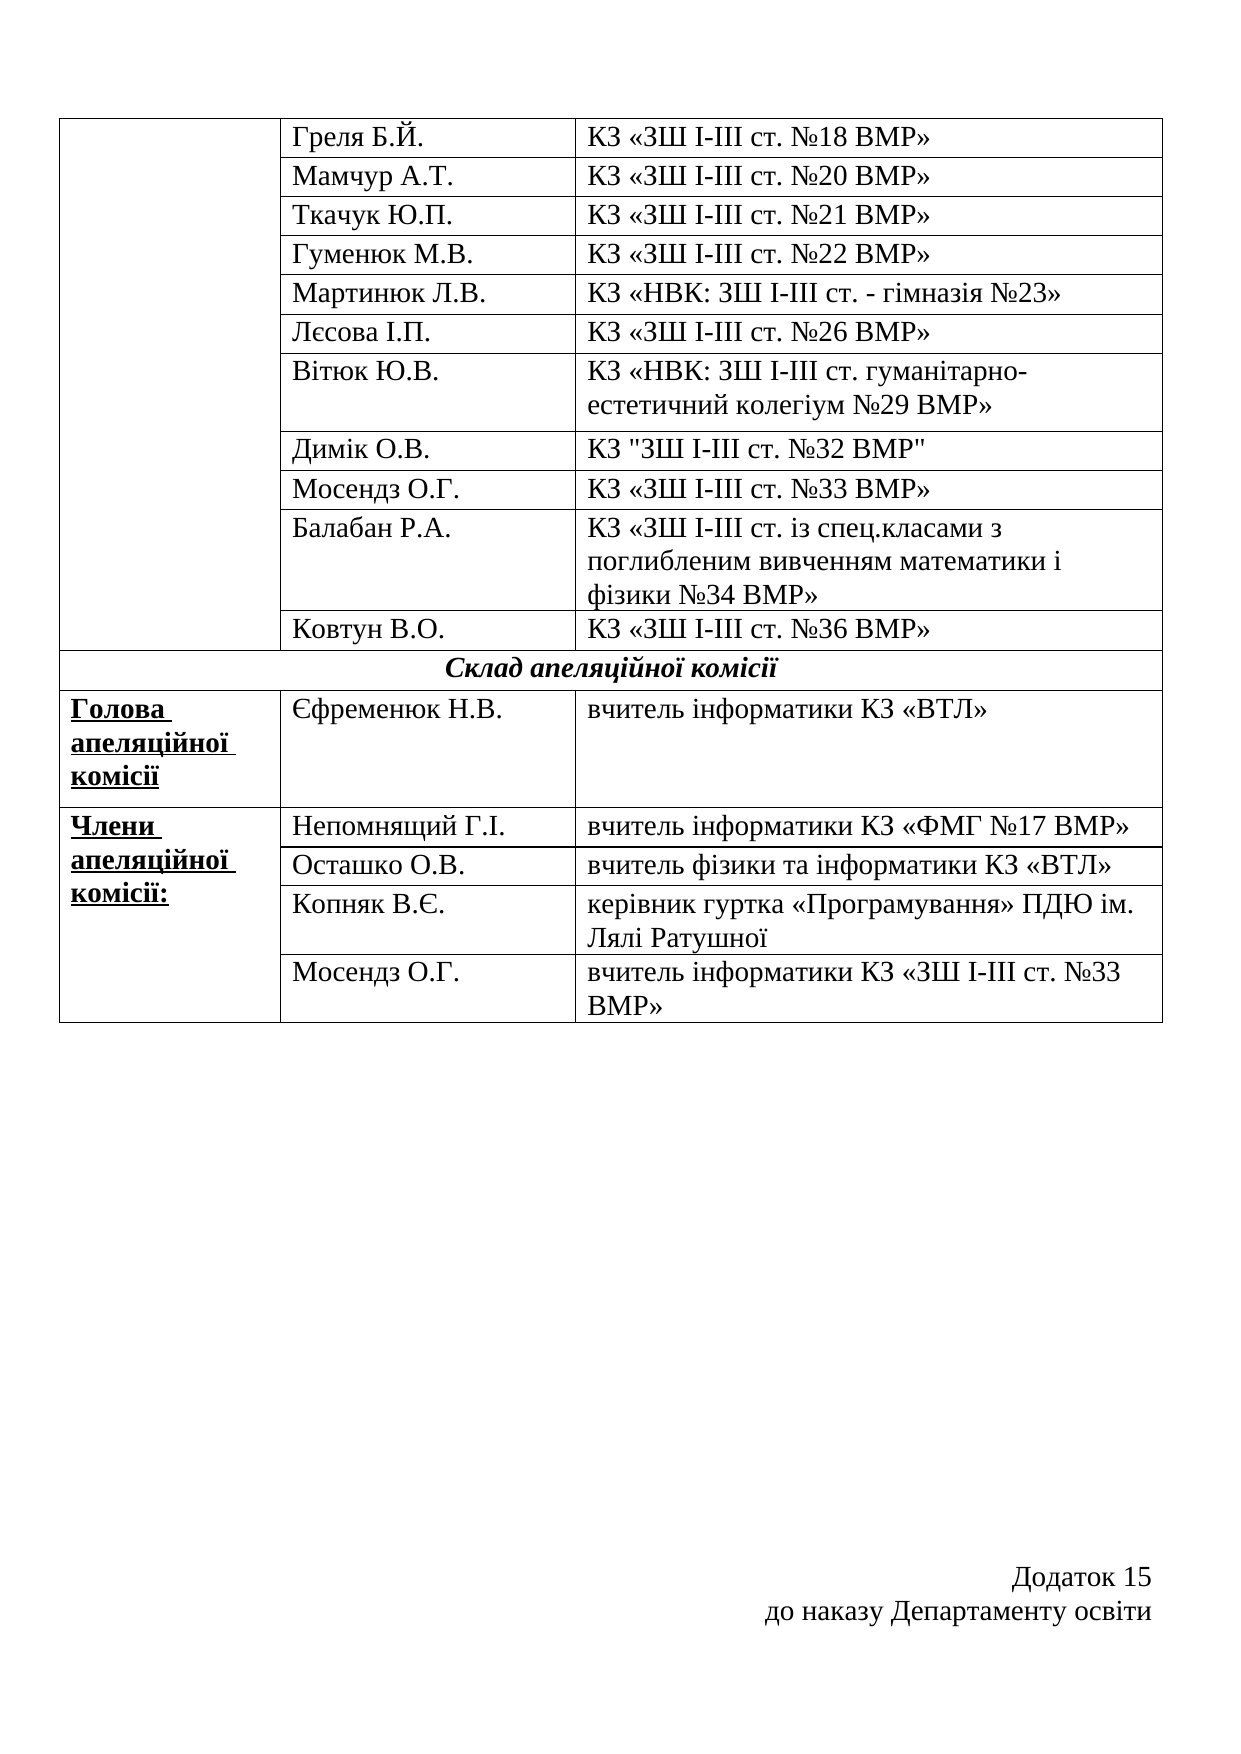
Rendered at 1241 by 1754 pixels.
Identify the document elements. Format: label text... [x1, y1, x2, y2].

table_cell вчитель інформатики КЗ «ФМГ №17 ВМР» [576, 808, 1162, 846]
table_cell Копняк В.Є. [281, 886, 575, 953]
table_cell КЗ «НВК: ЗШ І-ІІІ ст. гуманітарно-естетичний колегіум №29 ВМР» [576, 354, 1162, 431]
table_cell КЗ «ЗШ І-ІІІ ст. №20 ВМР» [576, 158, 1162, 196]
table_cell Непомнящий Г.І. [281, 808, 575, 846]
table_cell Ковтун В.О. [281, 611, 575, 649]
table_cell КЗ «ЗШ І-ІІІ ст. №33 ВМР» [576, 471, 1162, 509]
table_cell Мамчур А.Т. [281, 158, 575, 196]
table_cell КЗ «ЗШ І-ІІІ ст. №21 ВМР» [576, 197, 1162, 235]
table_cell Вітюк Ю.В. [281, 354, 575, 431]
table_cell Єфременюк Н.В. [281, 691, 575, 807]
table_cell Мосендз О.Г. [281, 955, 575, 1022]
table_cell Лєсова І.П. [281, 315, 575, 352]
table_cell КЗ «ЗШ І-ІІІ ст. №26 ВМР» [576, 315, 1162, 352]
table_cell КЗ «ЗШ І-ІІІ ст. №22 ВМР» [576, 236, 1162, 274]
table_cell КЗ «ЗШ І-ІІІ ст. №18 ВМР» [576, 119, 1162, 157]
table_cell Мартинюк Л.В. [281, 275, 575, 313]
table_cell Голова апеляційної комісії [60, 691, 280, 807]
table_cell КЗ «ЗШ І-ІІІ ст. із спец.класами з поглибленим вивченням математики і фізики №34 ВМР» [576, 510, 1162, 610]
table_cell Мосендз О.Г. [281, 471, 575, 509]
table_cell Ткачук Ю.П. [281, 197, 575, 235]
text Додаток 15 [177, 1559, 1152, 1593]
text до наказу Департаменту освіти [177, 1593, 1152, 1626]
table_cell Члени апеляційної комісії: [60, 808, 280, 1022]
table_cell Балабан Р.А. [281, 510, 575, 610]
table_cell Осташко О.В. [281, 848, 575, 885]
table_cell КЗ «НВК: ЗШ І-ІІІ ст. - гімназія №23» [576, 275, 1162, 313]
table_cell вчитель фізики та інформатики КЗ «ВТЛ» [576, 848, 1162, 885]
table_cell Греля Б.Й. [281, 119, 575, 157]
table_cell вчитель інформатики КЗ «ВТЛ» [576, 691, 1162, 807]
table_cell Димік О.В. [281, 432, 575, 470]
table_cell КЗ «ЗШ І-ІІІ ст. №36 ВМР» [576, 611, 1162, 649]
table_cell керівник гуртка «Програмування» ПДЮ ім. Лялі Ратушної [576, 886, 1162, 953]
table_cell вчитель інформатики КЗ «ЗШ І-ІІІ ст. №33 ВМР» [576, 955, 1162, 1022]
table_cell Гуменюк М.В. [281, 236, 575, 274]
table_cell КЗ "ЗШ І-ІІІ ст. №32 ВМР" [576, 432, 1162, 470]
table_cell Склад апеляційної комісії [60, 651, 1162, 690]
